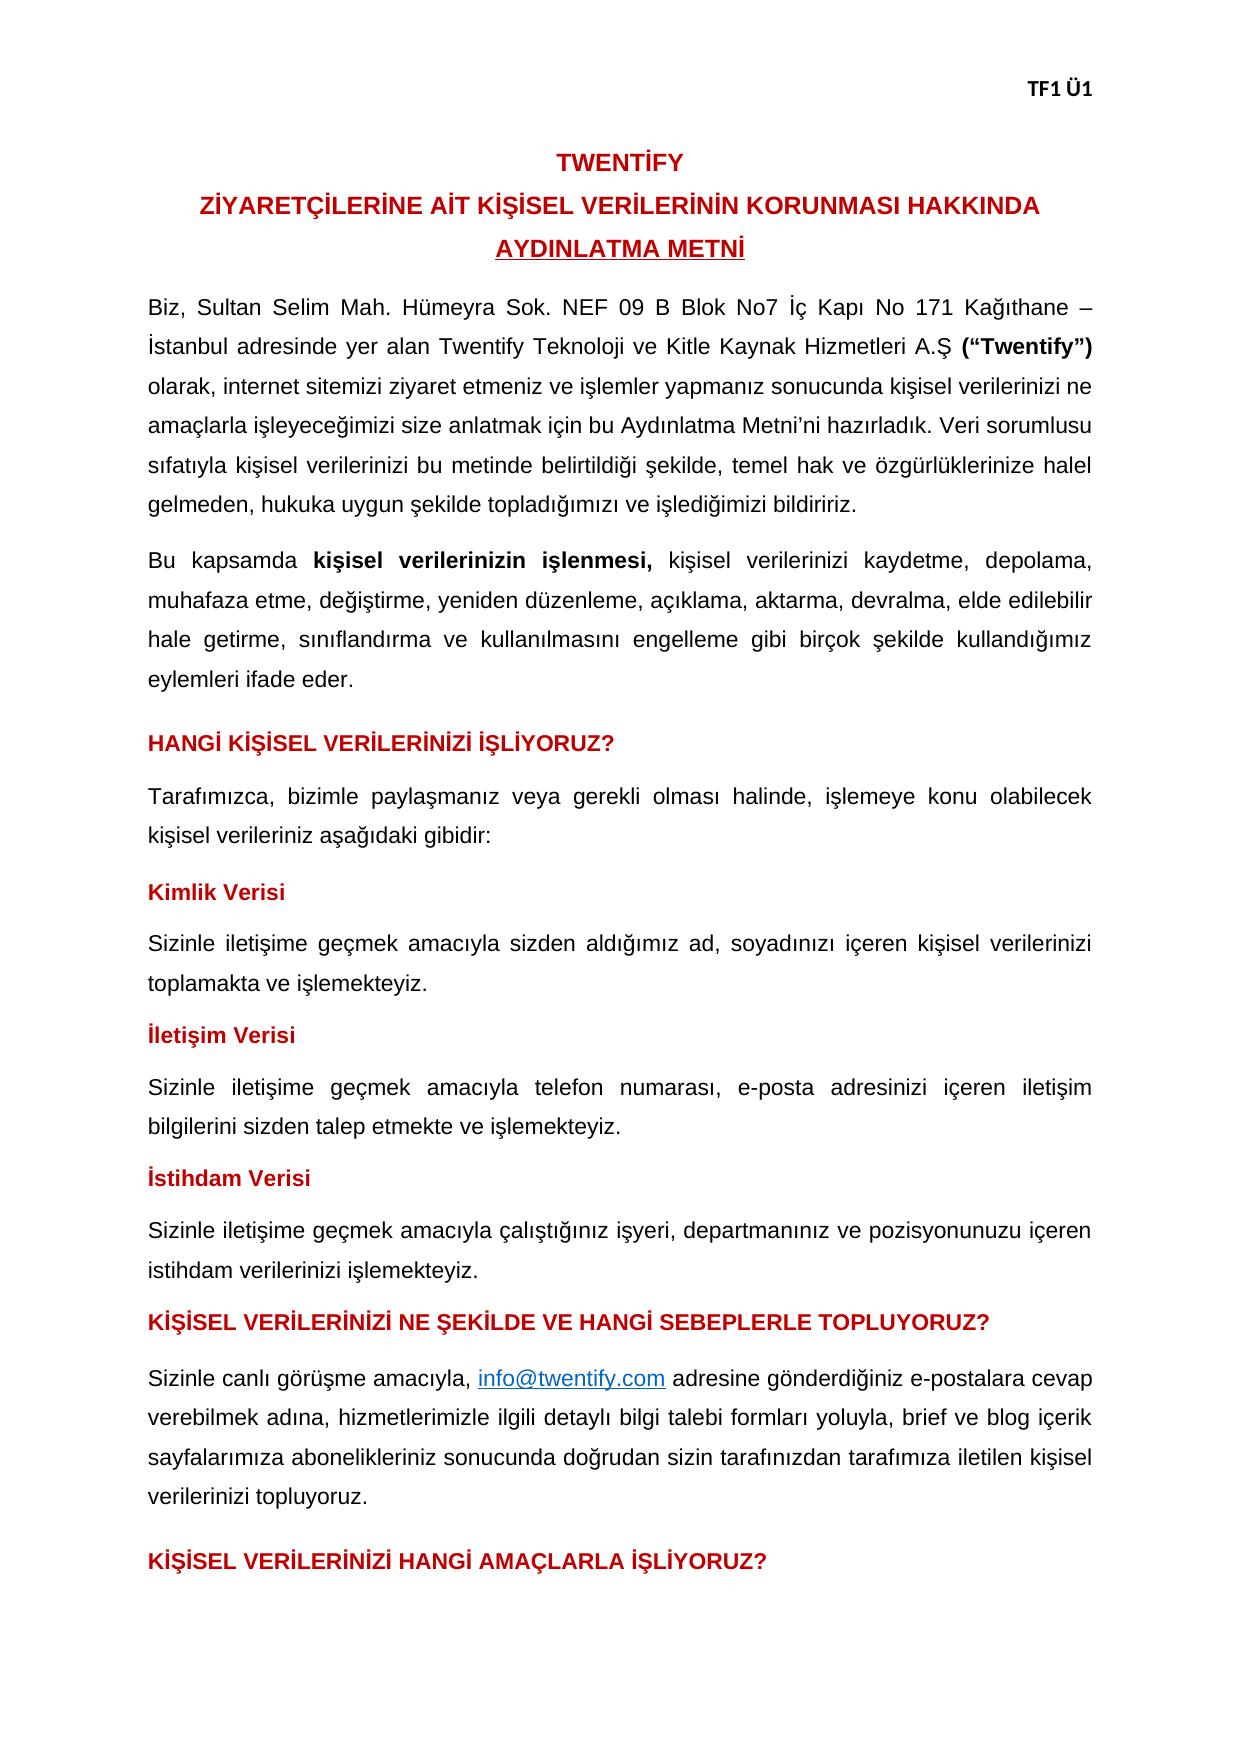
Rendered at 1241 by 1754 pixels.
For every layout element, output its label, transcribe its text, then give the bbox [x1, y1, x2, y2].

text Sizinle iletişime geçmek amacıyla sizden aldığımız ad, soyadınızı içeren kişisel verilerinizi toplamakta ve işlemekteyiz. [148, 930, 1093, 996]
text KİŞİSEL VERİLERİNİZİ NE ŞEKİLDE VE HANGİ SEBEPLERLE TOPLUYORUZ? [148, 1309, 1093, 1335]
text Biz, Sultan Selim Mah. Hümeyra Sok. NEF 09 B Blok No7 İç Kapı No 171 Kağıthane – İstanbul adresinde yer alan Twentify Teknoloji ve Kitle Kaynak Hizmetleri A.Ş (“Twentify”) olarak, internet sitemizi ziyaret etmeniz ve işlemler yapmanız sonucunda kişisel verilerinizi ne amaçlarla işleyeceğimizi size anlatmak için bu Aydınlatma Metni’ni hazırladık. Veri sorumlusu sıfatıyla kişisel verilerinizi bu metinde belirtildiği şekilde, temel hak ve özgürlüklerinize halel gelmeden, hukuka uygun şekilde topladığımızı ve işlediğimizi bildiririz. [148, 294, 1093, 517]
text HANGİ KİŞİSEL VERİLERİNİZİ İŞLİYORUZ? [148, 730, 1093, 756]
text ZİYARETÇİLERİNE AİT KİŞİSEL VERİLERİNİN KORUNMASI HAKKINDA [148, 191, 1093, 219]
text İstihdam Verisi [148, 1165, 1093, 1192]
text Sizinle canlı görüşme amacıyla, info@twentify.com adresine gönderdiğiniz e-postalara cevap verebilmek adına, hizmetlerimizle ilgili detaylı bilgi talebi formları yoluyla, brief ve blog içerik sayfalarımıza abonelikleriniz sonucunda doğrudan sizin tarafınızdan tarafımıza iletilen kişisel verilerinizi topluyoruz. [148, 1365, 1093, 1510]
text İletişim Verisi [148, 1022, 1093, 1048]
text Sizinle iletişime geçmek amacıyla çalıştığınız işyeri, departmanınız ve pozisyonunuzu içeren istihdam verilerinizi işlemekteyiz. [148, 1217, 1093, 1283]
text Bu kapsamda kişisel verilerinizin işlenmesi, kişisel verilerinizi kaydetme, depolama, muhafaza etme, değiştirme, yeniden düzenleme, açıklama, aktarma, devralma, elde edilebilir hale getirme, sınıflandırma ve kullanılmasını engelleme gibi birçok şekilde kullandığımız eylemleri ifade eder. [148, 547, 1093, 692]
text KİŞİSEL VERİLERİNİZİ HANGİ AMAÇLARLA İŞLİYORUZ? [148, 1548, 1093, 1574]
text Sizinle iletişime geçmek amacıyla telefon numarası, e-posta adresinizi içeren iletişim bilgilerini sizden talep etmekte ve işlemekteyiz. [148, 1074, 1093, 1140]
text Tarafımızca, bizimle paylaşmanız veya gerekli olması halinde, işlemeye konu olabilecek kişisel verileriniz aşağıdaki gibidir: [148, 783, 1093, 849]
text TWENTİFY [148, 148, 1093, 176]
text AYDINLATMA METNİ [148, 234, 1093, 263]
text Kimlik Verisi [148, 878, 1093, 905]
